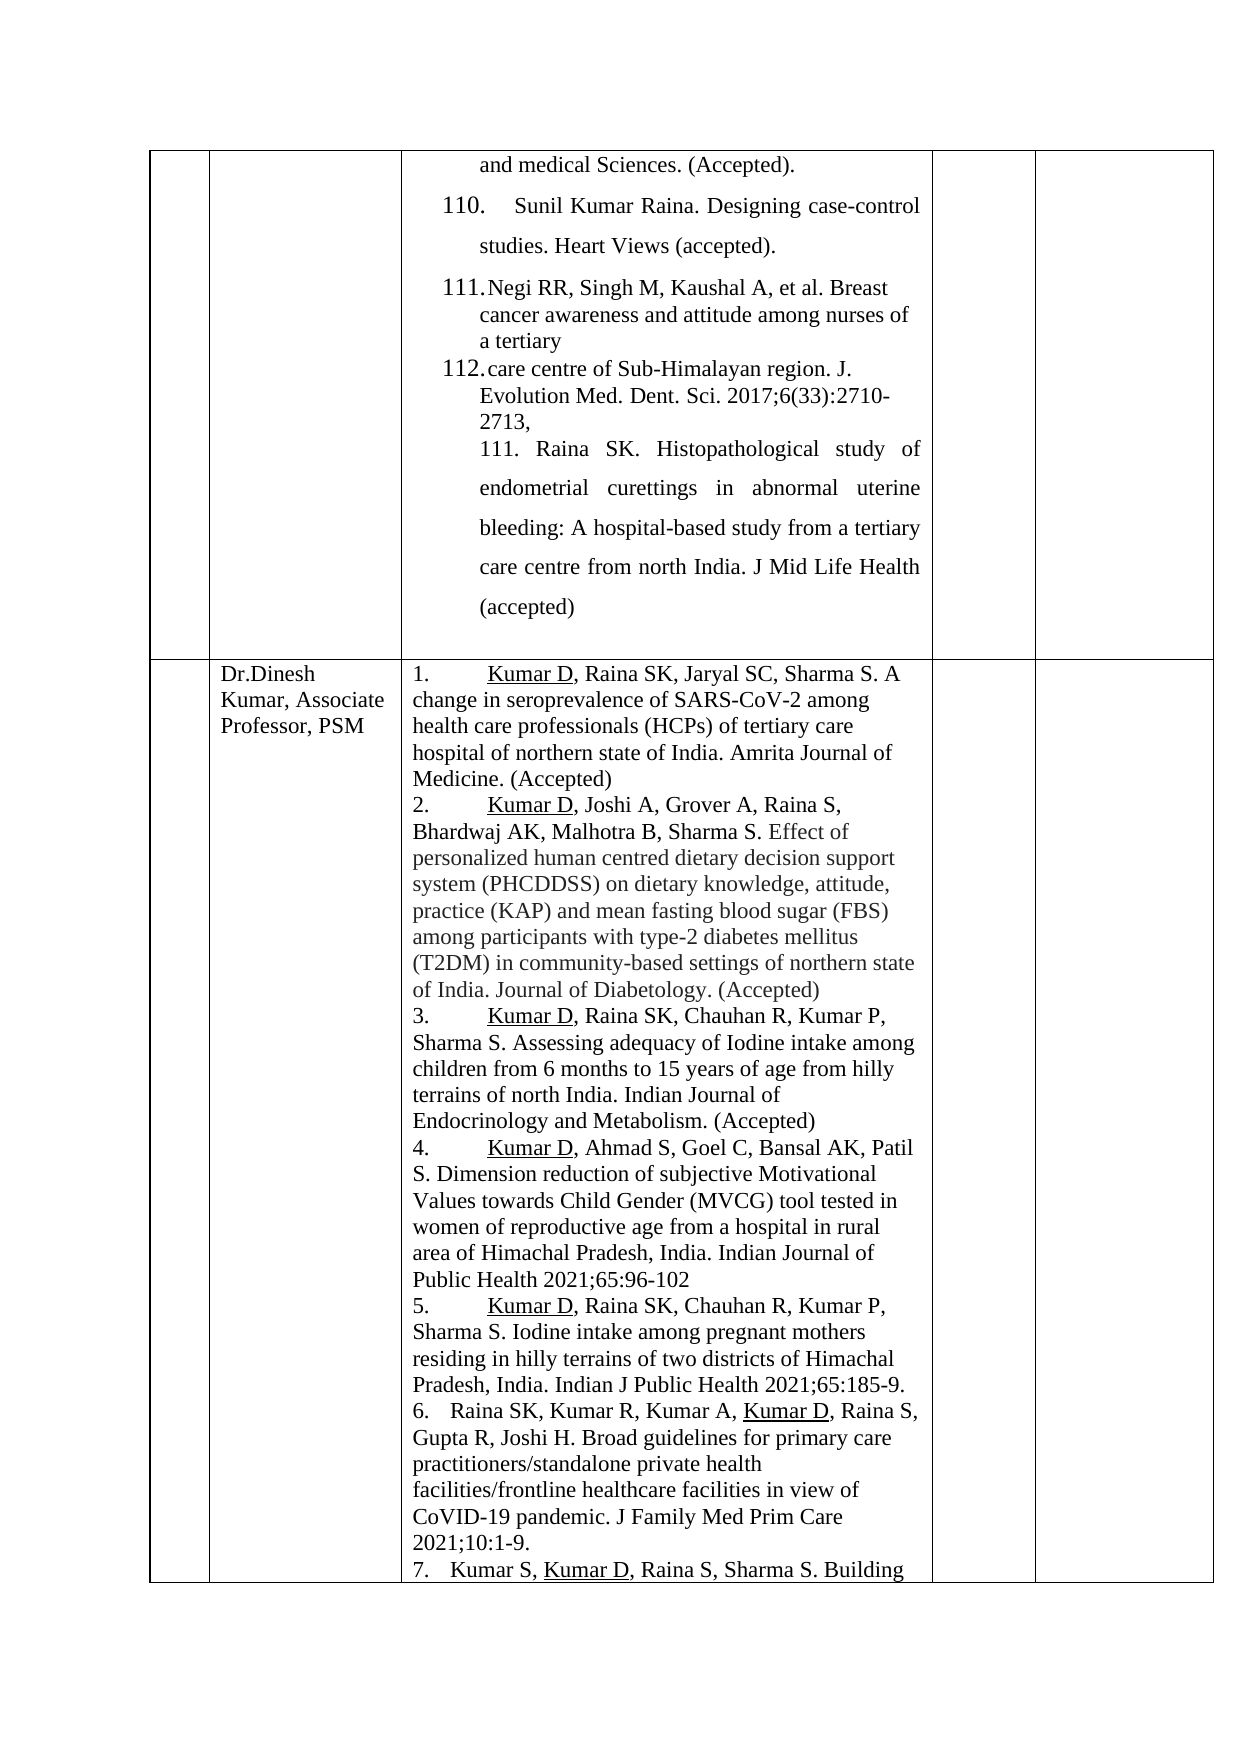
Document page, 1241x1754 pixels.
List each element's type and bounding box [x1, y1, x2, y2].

table_cell [151, 660, 209, 1582]
table_cell [933, 660, 1035, 1582]
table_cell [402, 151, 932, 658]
table_cell [1036, 151, 1213, 658]
table_cell [402, 660, 932, 1582]
table_cell [210, 151, 401, 658]
table_cell [210, 660, 401, 1582]
table_cell [151, 151, 209, 658]
table_cell [933, 151, 1035, 658]
table_cell [1036, 660, 1213, 1582]
